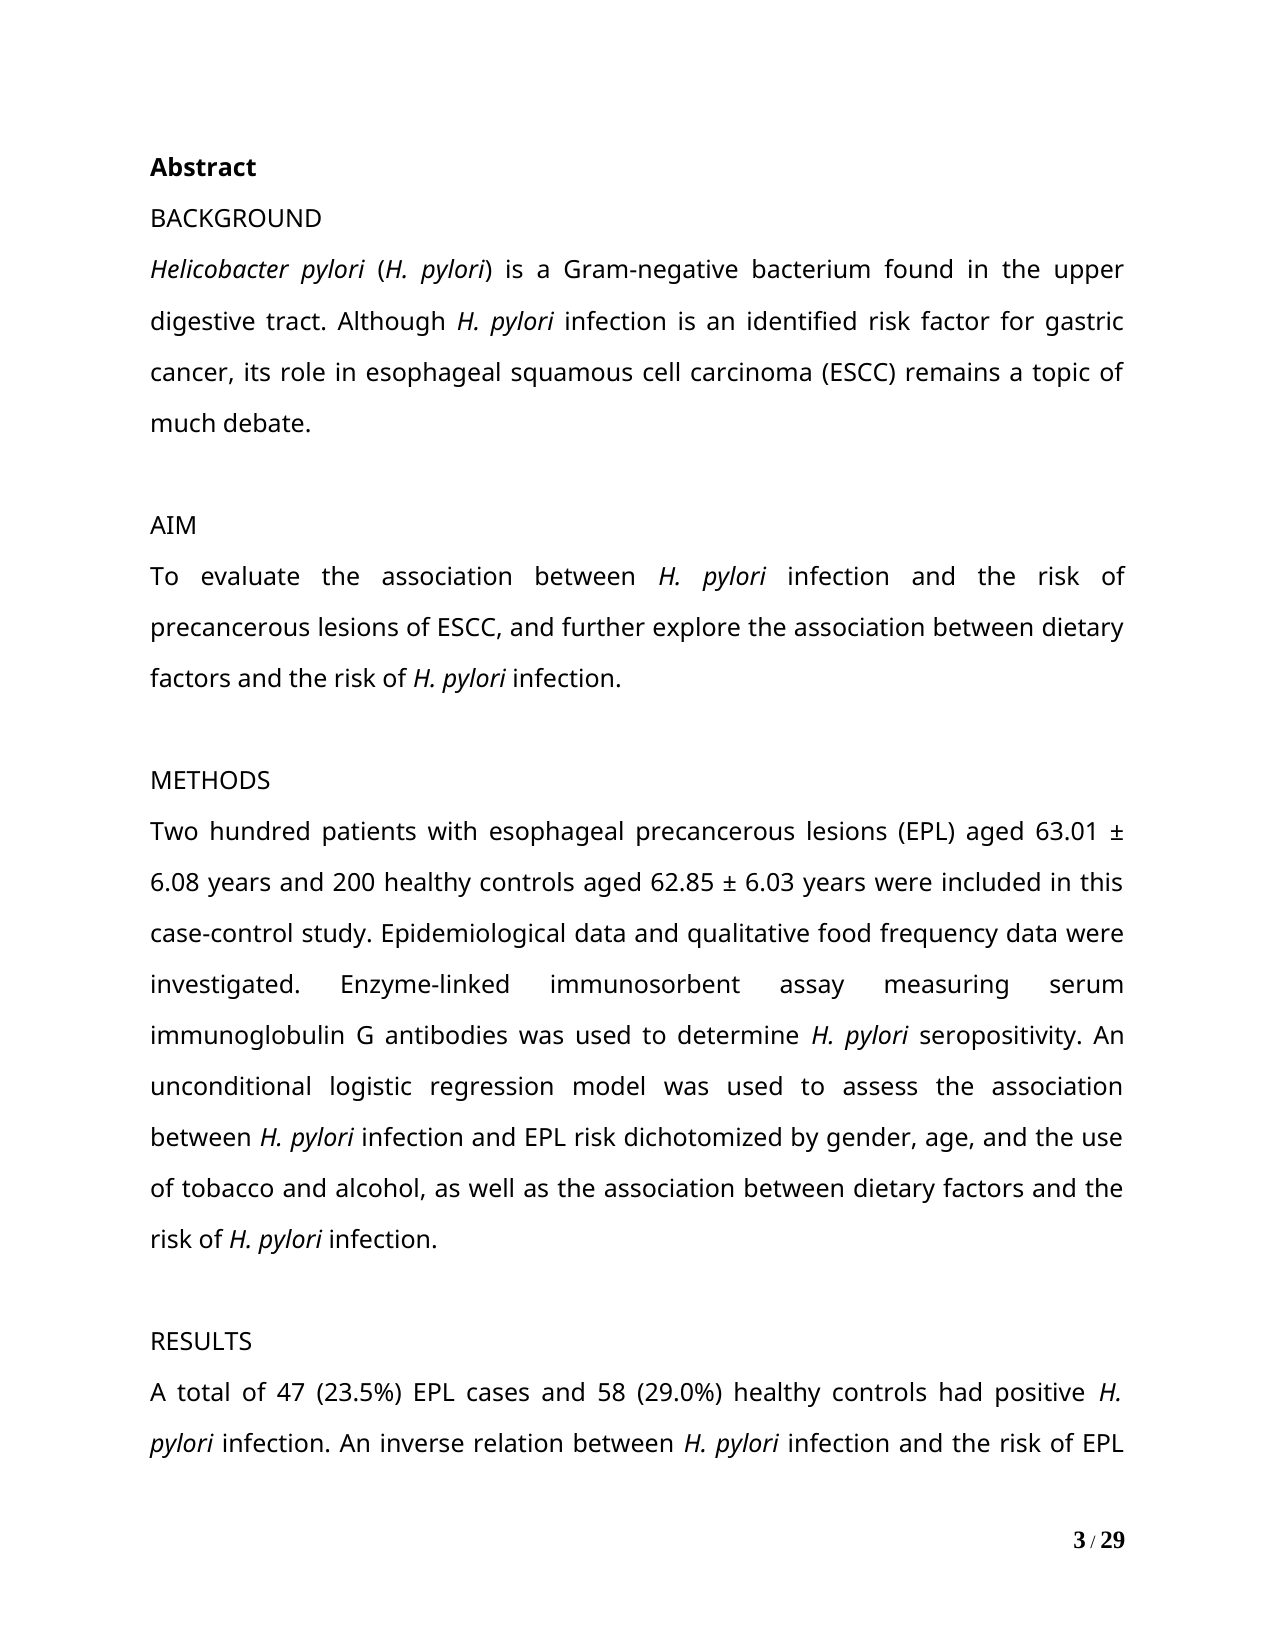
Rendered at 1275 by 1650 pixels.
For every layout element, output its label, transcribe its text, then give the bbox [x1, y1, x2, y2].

text BACKGROUND [150, 201, 1125, 235]
text To evaluate the association between H. pylori infection and the risk of precancerous lesions of ESCC, and further explore the association between dietary factors and the risk of H. pylori infection. [150, 558, 1125, 694]
text Helicobacter pylori (H. pylori) is a Gram-negative bacterium found in the upper digestive tract. Although H. pylori infection is an identified risk factor for gastric cancer, its role in esophageal squamous cell carcinoma (ESCC) remains a topic of much debate. [150, 252, 1125, 439]
text AIM [150, 507, 1125, 541]
text Two hundred patients with esophageal precancerous lesions (EPL) aged 63.01 ± 6.08 years and 200 healthy controls aged 62.85 ± 6.03 years were included in this case-control study. Epidemiological data and qualitative food frequency data were investigated. Enzyme-linked immunosorbent assay measuring serum immunoglobulin G antibodies was used to determine H. pylori seropositivity. An unconditional logistic regression model was used to assess the association between H. pylori infection and EPL risk dichotomized by gender, age, and the use of tobacco and alcohol, as well as the association between dietary factors and the risk of H. pylori infection. [150, 813, 1125, 1256]
text METHODS [150, 762, 1125, 797]
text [150, 1375, 1125, 1460]
text RESULTS [150, 1324, 1125, 1358]
text Abstract [150, 150, 1125, 184]
